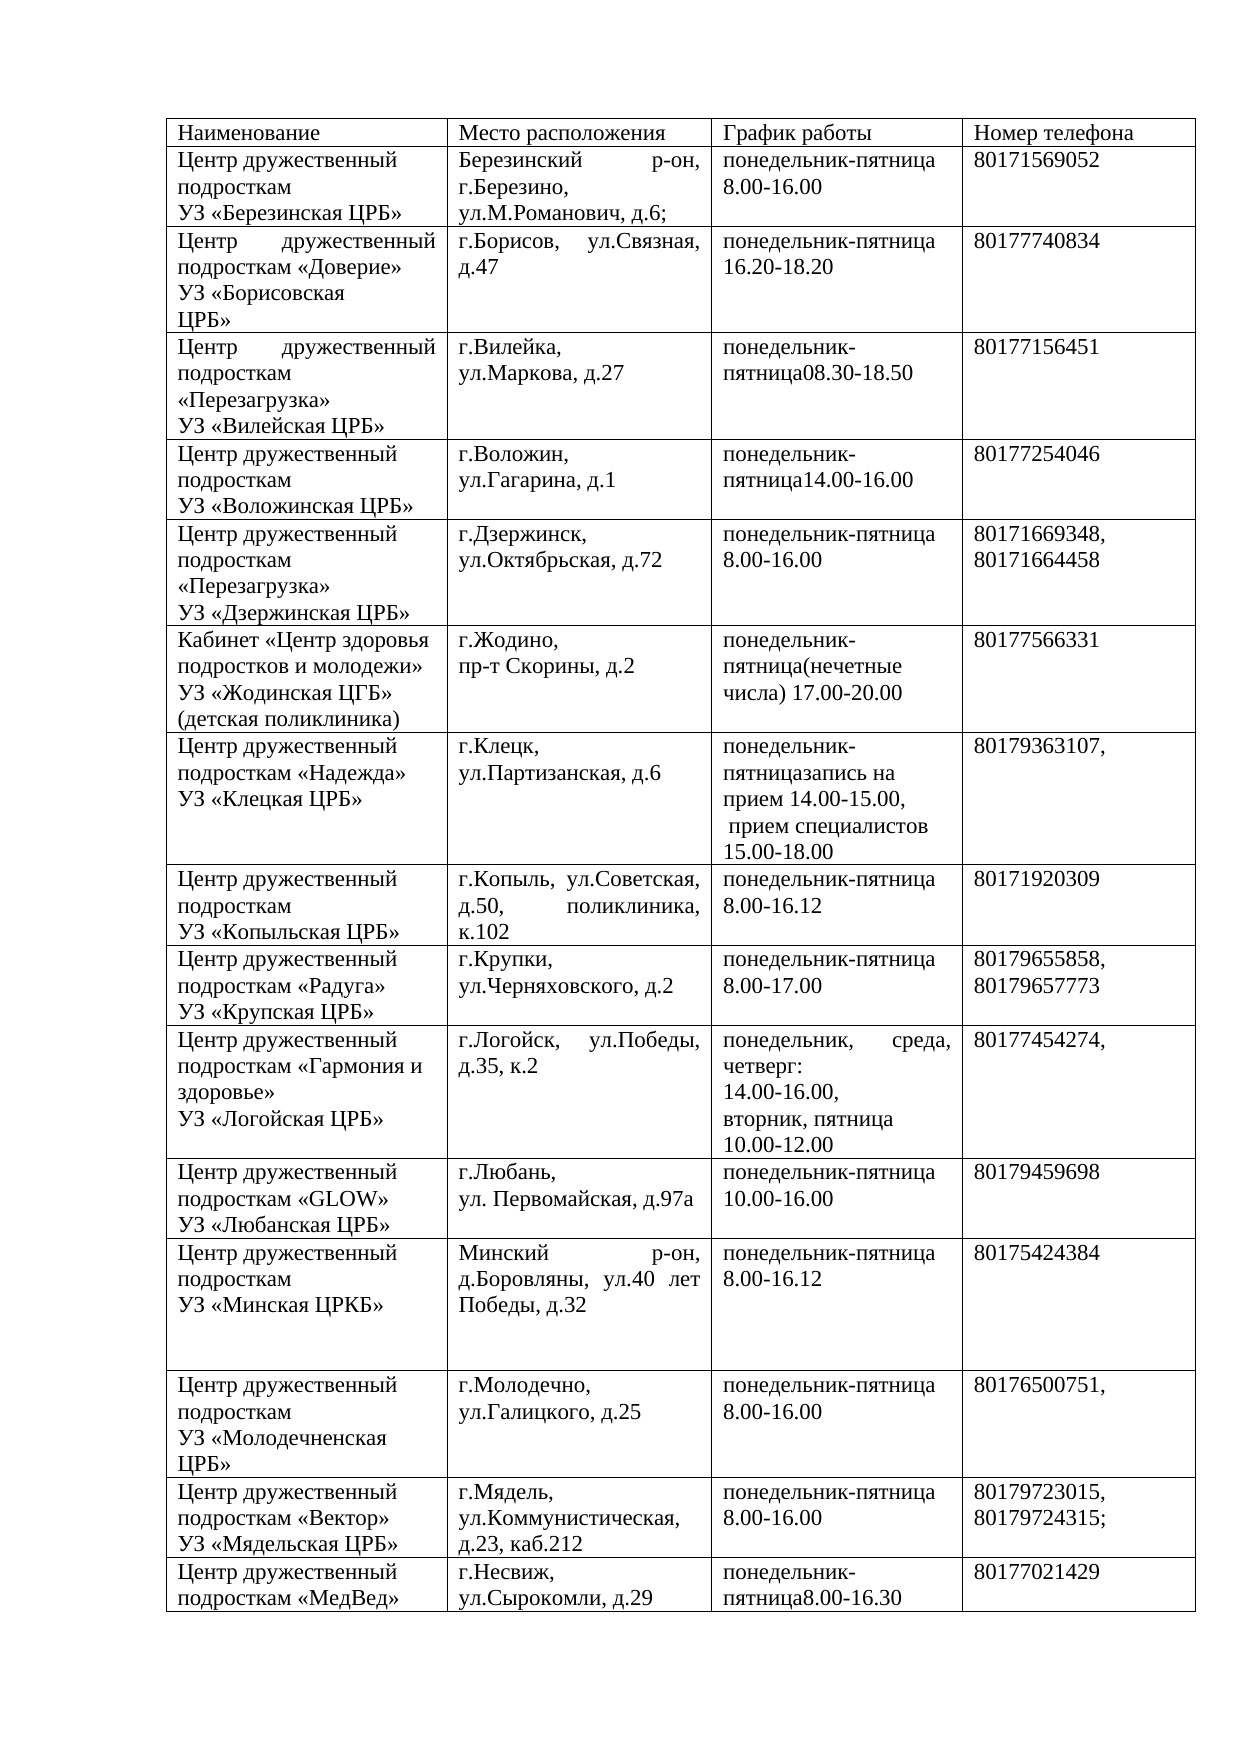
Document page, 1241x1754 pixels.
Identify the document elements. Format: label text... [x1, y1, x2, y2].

table_cell 80171669348, 80171664458 [963, 520, 1195, 625]
table_cell понедельник-пятница 8.00-16.00 [712, 147, 962, 226]
table_cell 80171569052 [963, 147, 1195, 226]
table_cell 80176500751, [963, 1371, 1195, 1477]
table_cell 80177156451 [963, 333, 1195, 438]
table_cell 80177566331 [963, 626, 1195, 732]
table_cell 80177740834 [963, 227, 1195, 332]
table_cell 80179655858, 80179657773 [963, 946, 1195, 1024]
table_cell Центр дружественный подросткам УЗ «Копыльская ЦРБ» [167, 865, 447, 944]
table_cell г.Борисов, ул.Связная, д.47 [448, 227, 711, 332]
table_cell Минский р-он, д.Боровляны, ул.40 лет Победы, д.32 [448, 1239, 711, 1370]
table_cell Центр дружественный подросткам «Перезагрузка» УЗ «Дзержинская ЦРБ» [167, 520, 447, 625]
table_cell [448, 1558, 711, 1611]
table_cell понедельник-пятница 8.00-16.00 [712, 1371, 962, 1477]
table_cell понедельник-пятница 8.00-16.12 [712, 1239, 962, 1370]
table_cell понедельник-пятница 8.00-16.12 [712, 865, 962, 944]
table_header График работы [712, 119, 962, 146]
table_cell 80179723015, 80179724315; [963, 1478, 1195, 1557]
table_cell понедельник-пятница 8.00-16.00 [712, 1478, 962, 1557]
table_header Номер телефона [963, 119, 1195, 146]
table_cell Центр дружественный подросткам УЗ «Воложинская ЦРБ» [167, 440, 447, 519]
table_cell понедельник, среда, четверг: 14.00-16.00, вторник, пятница 10.00-12.00 [712, 1026, 962, 1157]
table_cell 80179363107, [963, 733, 1195, 864]
table_cell г.Дзержинск, ул.Октябрьская, д.72 [448, 520, 711, 625]
table_cell понедельник-пятницазапись на прием 14.00-15.00, прием специалистов 15.00-18.00 [712, 733, 962, 864]
table_cell Центр дружественный подросткам «Вектор» УЗ «Мядельская ЦРБ» [167, 1478, 447, 1557]
table_cell 80177454274, [963, 1026, 1195, 1157]
table_cell г.Мядель, ул.Коммунистическая, д.23, каб.212 [448, 1478, 711, 1557]
table_cell Березинский р-он, г.Березино, ул.М.Романович, д.6; [448, 147, 711, 226]
table_cell Кабинет «Центр здоровья подростков и молодежи» УЗ «Жодинская ЦГБ» (детская поликлиника) [167, 626, 447, 732]
table_cell понедельник-пятница 8.00-17.00 [712, 946, 962, 1024]
table_cell понедельник-пятница 8.00-16.00 [712, 520, 962, 625]
table_cell 80175424384 [963, 1239, 1195, 1370]
table_cell г.Копыль, ул.Советская, д.50, поликлиника, к.102 [448, 865, 711, 944]
table_cell г.Молодечно, ул.Галицкого, д.25 [448, 1371, 711, 1477]
table_cell 80177254046 [963, 440, 1195, 519]
table_cell понедельник-пятница(нечетные числа) 17.00-20.00 [712, 626, 962, 732]
table_cell Центр дружественный подросткам «Надежда» УЗ «Клецкая ЦРБ» [167, 733, 447, 864]
table_cell понедельник-пятница14.00-16.00 [712, 440, 962, 519]
table_cell 80177021429 [963, 1558, 1195, 1611]
table_cell г.Воложин, ул.Гагарина, д.1 [448, 440, 711, 519]
table_cell г.Жодино, пр-т Скорины, д.2 [448, 626, 711, 732]
table_cell понедельник-пятница 16.20-18.20 [712, 227, 962, 332]
table_cell Центр дружественный подросткам «Перезагрузка» УЗ «Вилейская ЦРБ» [167, 333, 447, 438]
table_cell г.Крупки, ул.Черняховского, д.2 [448, 946, 711, 1024]
table_cell Центр дружественный подросткам «GLOW» УЗ «Любанская ЦРБ» [167, 1159, 447, 1237]
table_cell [167, 1558, 447, 1611]
table_cell г.Любань, ул. Первомайская, д.97а [448, 1159, 711, 1237]
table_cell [712, 1558, 962, 1611]
table_cell понедельник-пятница08.30-18.50 [712, 333, 962, 438]
table_cell г.Вилейка, ул.Маркова, д.27 [448, 333, 711, 438]
table_cell Центр дружественный подросткам УЗ «Березинская ЦРБ» [167, 147, 447, 226]
table_cell Центр дружественный подросткам «Доверие» УЗ «Борисовская ЦРБ» [167, 227, 447, 332]
table_cell Центр дружественный подросткам «Гармония и здоровье» УЗ «Логойская ЦРБ» [167, 1026, 447, 1157]
table_cell Центр дружественный подросткам «Радуга» УЗ «Крупская ЦРБ» [167, 946, 447, 1024]
table_header Место расположения [448, 119, 711, 146]
table_cell г.Логойск, ул.Победы, д.35, к.2 [448, 1026, 711, 1157]
table_cell Центр дружественный подросткам УЗ «Минская ЦРКБ» [167, 1239, 447, 1370]
table_cell 80179459698 [963, 1159, 1195, 1237]
table_cell 80171920309 [963, 865, 1195, 944]
table_header Наименование [167, 119, 447, 146]
table_cell Центр дружественный подросткам УЗ «Молодечненская ЦРБ» [167, 1371, 447, 1477]
table_cell понедельник-пятница 10.00-16.00 [712, 1159, 962, 1237]
table_cell г.Клецк, ул.Партизанская, д.6 [448, 733, 711, 864]
